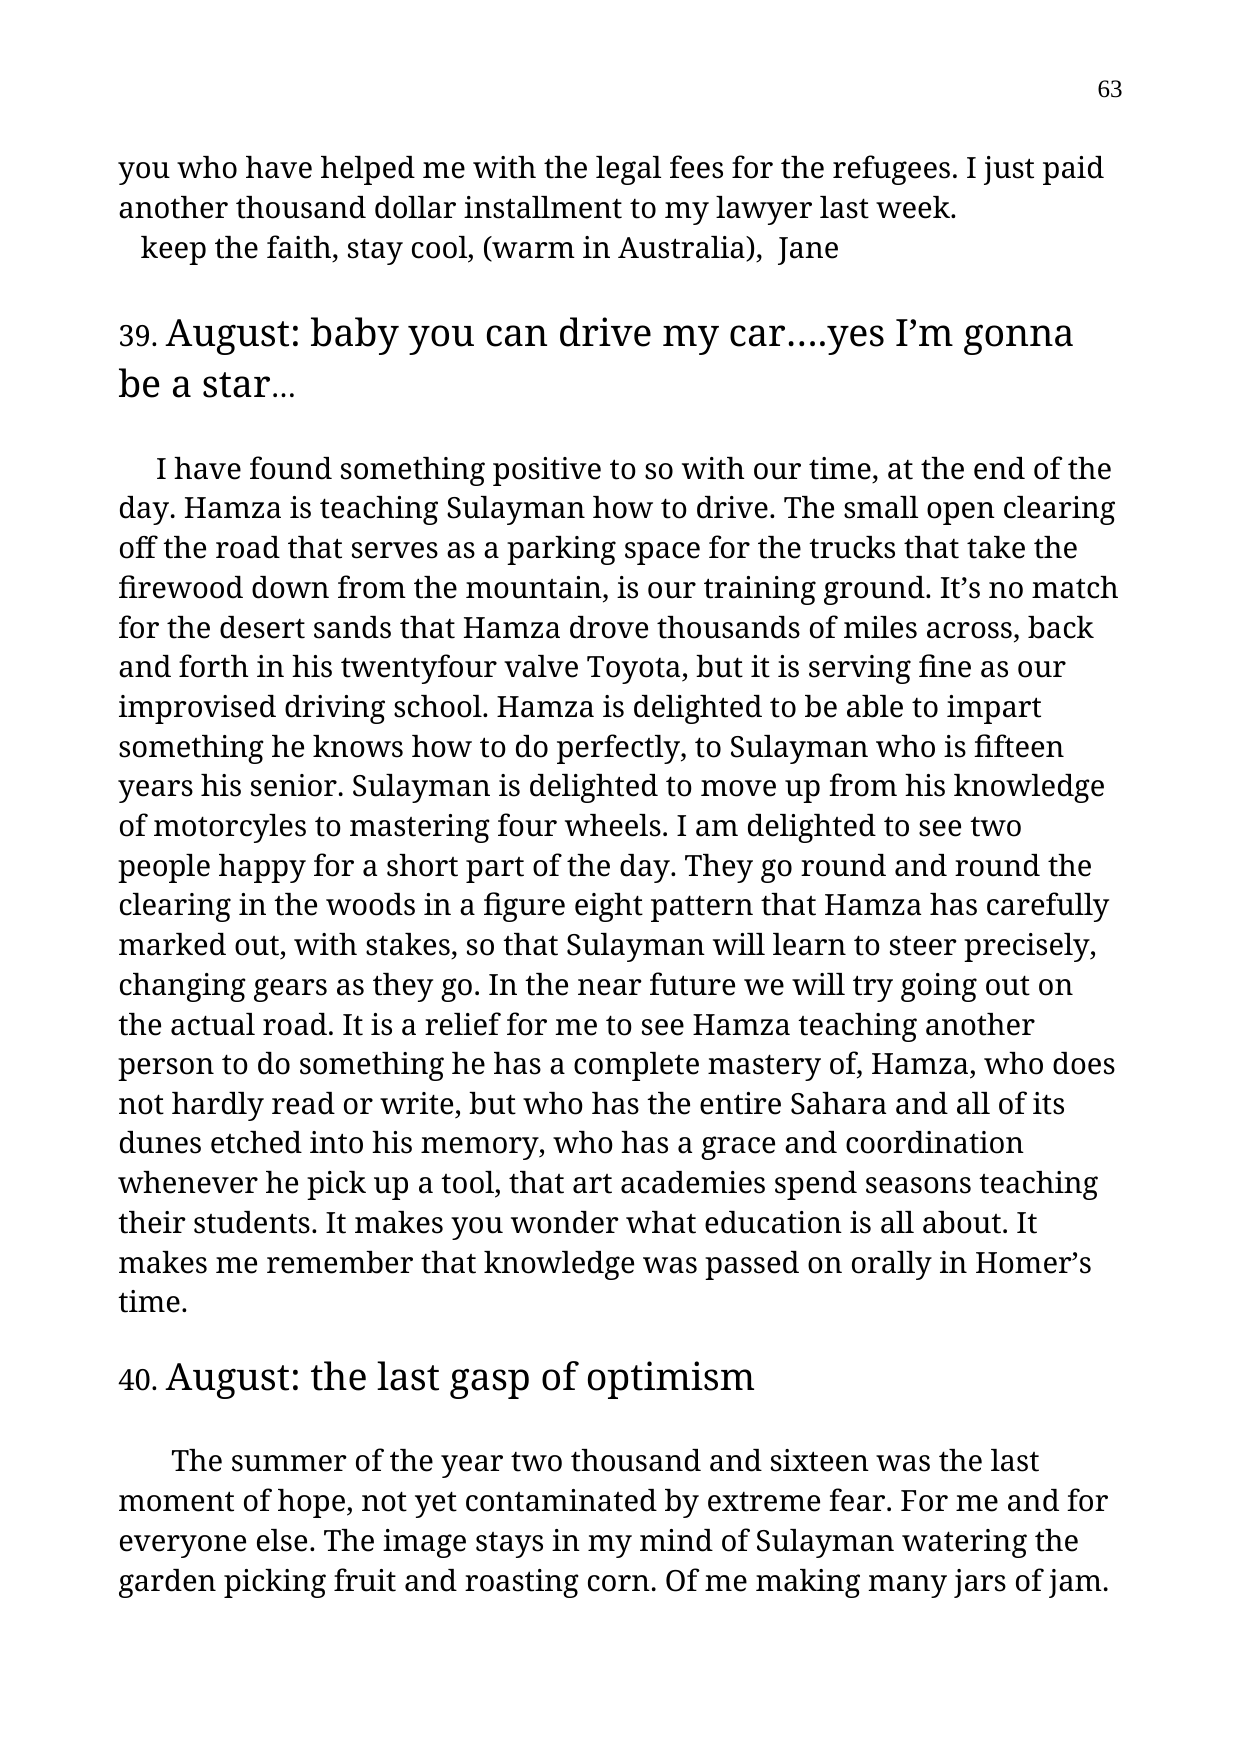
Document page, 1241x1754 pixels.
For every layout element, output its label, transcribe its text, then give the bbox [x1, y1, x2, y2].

text 40. August: the last gasp of optimism [118, 1350, 1122, 1401]
text 39. August: baby you can drive my car….yes I’m gonna be a star… [118, 306, 1122, 408]
text keep the faith, stay cool, (warm in Australia), Jane [118, 227, 1122, 267]
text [118, 1441, 1122, 1599]
text I have found something positive to so with our time, at the end of the day. Hamza is teaching Sulayman how to drive. The small open clearing off the road that serves as a parking space for the trucks that take the firewood down from the mountain, is our training ground. It’s no match for the desert sands that Hamza drove thousands of miles across, back and forth in his twentyfour valve Toyota, but it is serving fine as our improvised driving school. Hamza is delighted to be able to impart something he knows how to do perfectly, to Sulayman who is fifteen years his senior. Sulayman is delighted to move up from his knowledge of motorcyles to mastering four wheels. I am delighted to see two people happy for a short part of the day. They go round and round the clearing in the woods in a figure eight pattern that Hamza has carefully marked out, with stakes, so that Sulayman will learn to steer precisely, changing gears as they go. In the near future we will try going out on the actual road. It is a relief for me to see Hamza teaching another person to do something he has a complete mastery of, Hamza, who does not hardly read or write, but who has the entire Sahara and all of its dunes etched into his memory, who has a grace and coordination whenever he pick up a tool, that art academies spend seasons teaching their students. It makes you wonder what education is all about. It makes me remember that knowledge was passed on orally in Homer’s time. [118, 448, 1122, 1321]
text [118, 148, 1122, 227]
